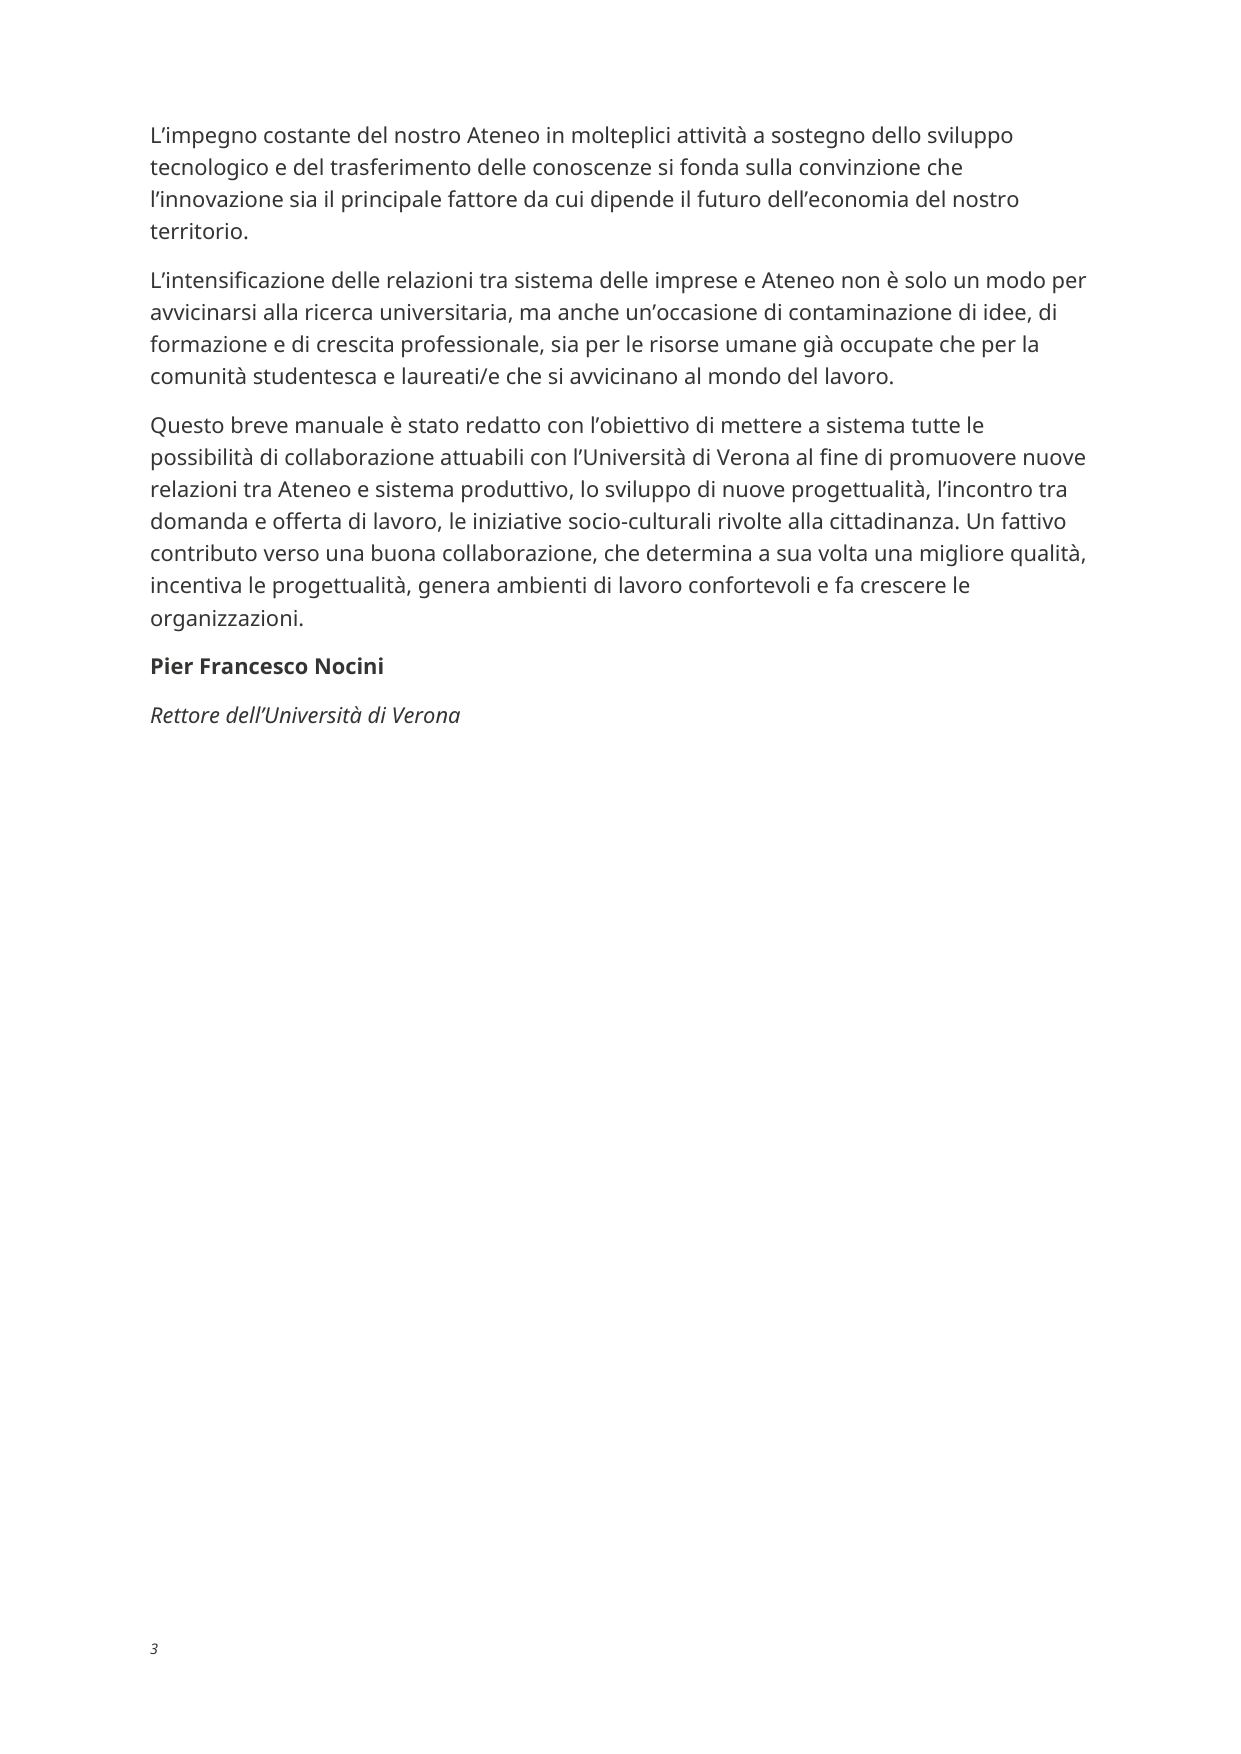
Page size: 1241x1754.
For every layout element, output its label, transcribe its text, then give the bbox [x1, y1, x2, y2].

text Questo breve manuale è stato redatto con l’obiettivo di mettere a sistema tutte le possibilità di collaborazione attuabili con l’Università di Verona al fine di promuovere nuove relazioni tra Ateneo e sistema produttivo, lo sviluppo di nuove progettualità, l’incontro tra domanda e offerta di lavoro, le iniziative socio-culturali rivolte alla cittadinanza. Un fattivo contributo verso una buona collaborazione, che determina a sua volta una migliore qualità, incentiva le progettualità, genera ambienti di lavoro confortevoli e fa crescere le organizzazioni. [150, 410, 1090, 632]
text L’impegno costante del nostro Ateneo in molteplici attività a sostegno dello sviluppo tecnologico e del trasferimento delle conoscenze si fonda sulla convinzione che l’innovazione sia il principale fattore da cui dipende il futuro dell’economia del nostro territorio. [150, 120, 1090, 246]
text L’intensificazione delle relazioni tra sistema delle imprese e Ateneo non è solo un modo per avvicinarsi alla ricerca universitaria, ma anche un’occasione di contaminazione di idee, di formazione e di crescita professionale, sia per le risorse umane già occupate che per la comunità studentesca e laureati/e che si avvicinano al mondo del lavoro. [150, 265, 1090, 391]
text Pier Francesco Nocini [150, 651, 1090, 681]
text Rettore dell’Università di Verona [150, 700, 1090, 730]
